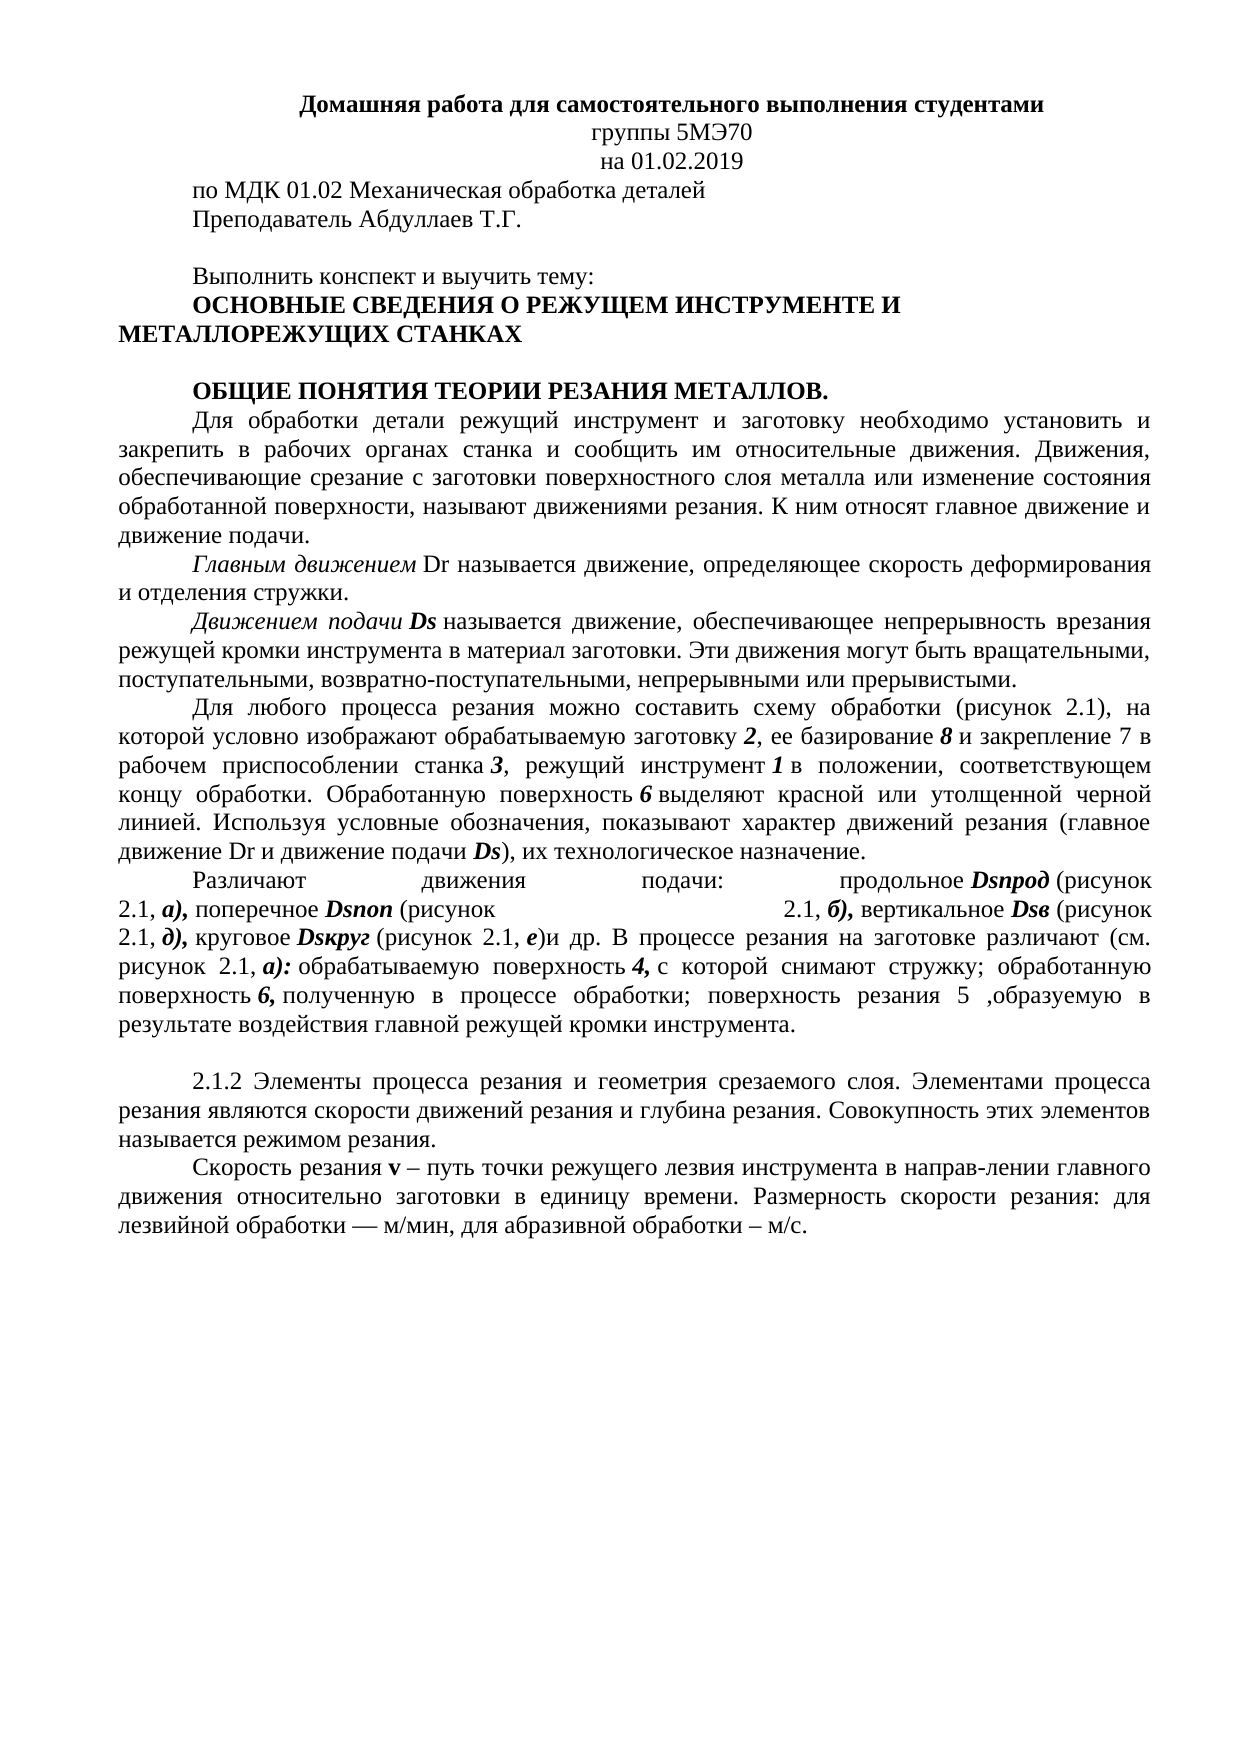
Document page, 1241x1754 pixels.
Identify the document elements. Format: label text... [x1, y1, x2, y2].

text Домашняя работа для самостоятельного выполнения студентами [118, 89, 1152, 117]
text Различают движения подачи: продольное Dsпрод (рисунок 2.1, а), поперечное Dsпоп (рисунок 2.1, б), вертикальное Dsв (рисунок 2.1, д), круговое Dsкруг (рисунок 2.1, е)и др. В процессе резания на заготовке различают (см. рисунок 2.1, а): обрабатываемую поверхность 4, с которой снимают стружку; обработанную поверхность 6, полученную в процессе обработки; поверхность резания 5 ,образуемую в результате воздействия главной режущей кромки инструмента. [118, 865, 1152, 1037]
text Выполнить конспект и выучить тему: [118, 261, 1152, 290]
text группы 5МЭ70 [118, 117, 1152, 146]
text ОСНОВНЫЕ СВЕДЕНИЯ О РЕЖУЩЕМ ИНСТРУМЕНТЕ И МЕТАЛЛОРЕЖУЩИХ СТАНКАХ [118, 290, 1152, 347]
text Преподаватель Абдуллаев Т.Г. [118, 204, 1152, 232]
text Для обработки детали режущий инструмент и заготовку необходимо установить и закрепить в рабочих органах станка и сообщить им относительные движения. Движения, обеспечивающие срезание с заготовки поверхностного слоя металла или изменение состояния обработанной поверхности, называют движениями резания. К ним относят главное движение и движение подачи. [118, 405, 1152, 549]
text ОБЩИЕ ПОНЯТИЯ ТЕОРИИ РЕЗАНИЯ МЕТАЛЛОВ. [118, 376, 1152, 405]
text Скорость резания v – путь точки режущего лезвия инструмента в направ-лении главного движения относительно заготовки в единицу времени. Размерность скорости резания: для лезвийной обработки — м/мин, для абразивной обработки – м/с. [118, 1152, 1152, 1239]
text Для любого процесса резания можно составить схему обработки (рисунок 2.1), на которой условно изображают обрабатываемую заготовку 2, ее базирование 8 и закрепление 7 в рабочем приспособлении станка 3, режущий инструмент 1 в положении, соответствующем концу обработки. Обработанную поверхность 6 выделяют красной или утолщенной черной линией. Используя условные обозначения, показывают характер движений резания (главное движение Dr и движение подачи Ds), их технологическое назначение. [118, 692, 1152, 865]
text 2.1.2 Элементы процесса резания и геометрия срезаемого слоя. Элементами процесса резания являются скорости движений резания и глубина резания. Совокупность этих элементов называется режимом резания. [118, 1066, 1152, 1152]
text Главным движением Dr называется движение, определяющее скорость деформирования и отделения стружки. [118, 549, 1152, 606]
text на 01.02.2019 [118, 146, 1152, 175]
text по МДК 01.02 Механическая обработка деталей [118, 175, 1152, 204]
text Движением подачи Ds называется движение, обеспечивающее непрерывность врезания режущей кромки инструмента в материал заготовки. Эти движения могут быть вращательными, поступательными, возвратно-поступательными, непрерывными или прерывистыми. [118, 606, 1152, 692]
